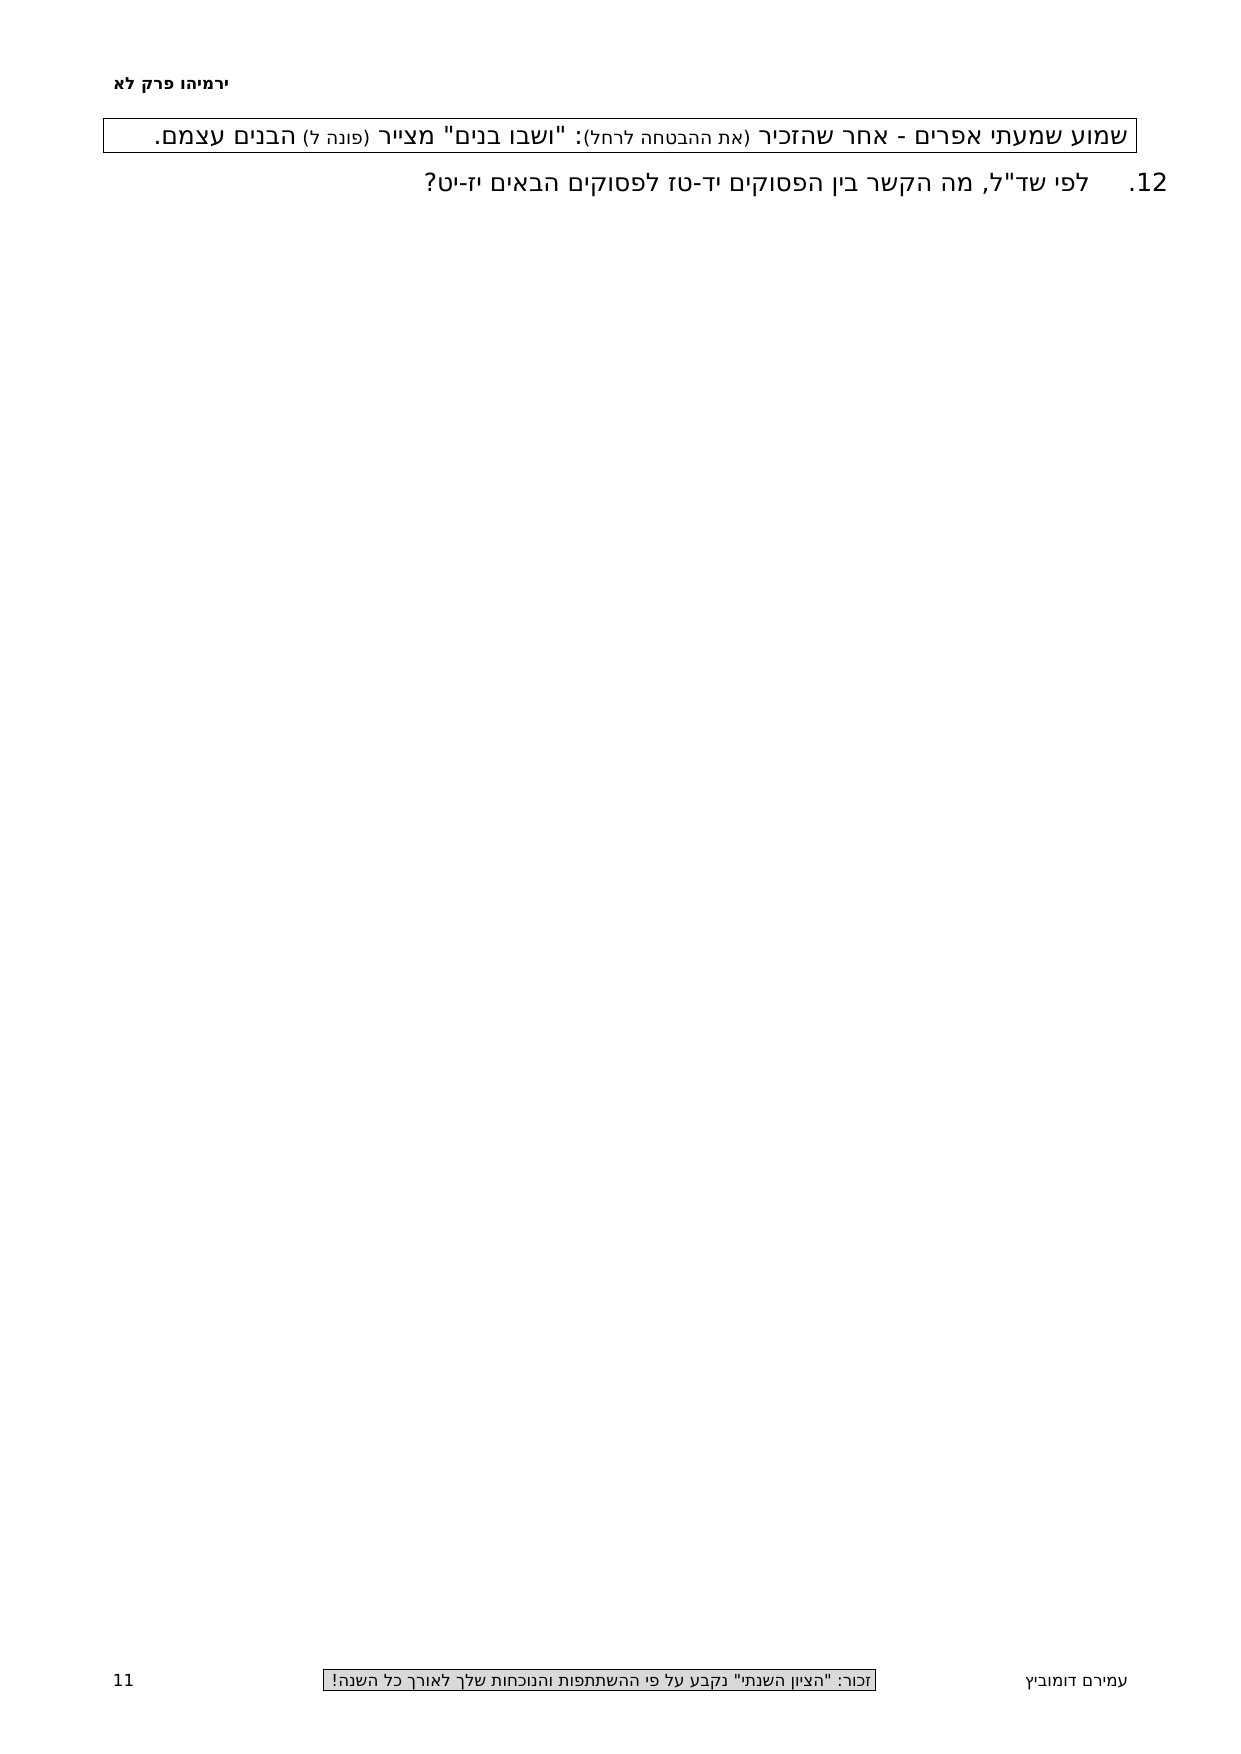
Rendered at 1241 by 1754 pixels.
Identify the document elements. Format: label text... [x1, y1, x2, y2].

text שמוע שמעתי אפרים - אחר שהזכיר (את ההבטחה לרחל): "ושבו בנים" מצייר (פונה ל) הבנים עצמם. [104, 119, 1136, 152]
text לפי שד"ל, מה הקשר בין הפסוקים יד-טז לפסוקים הבאים יז-יט? [112, 168, 1128, 197]
